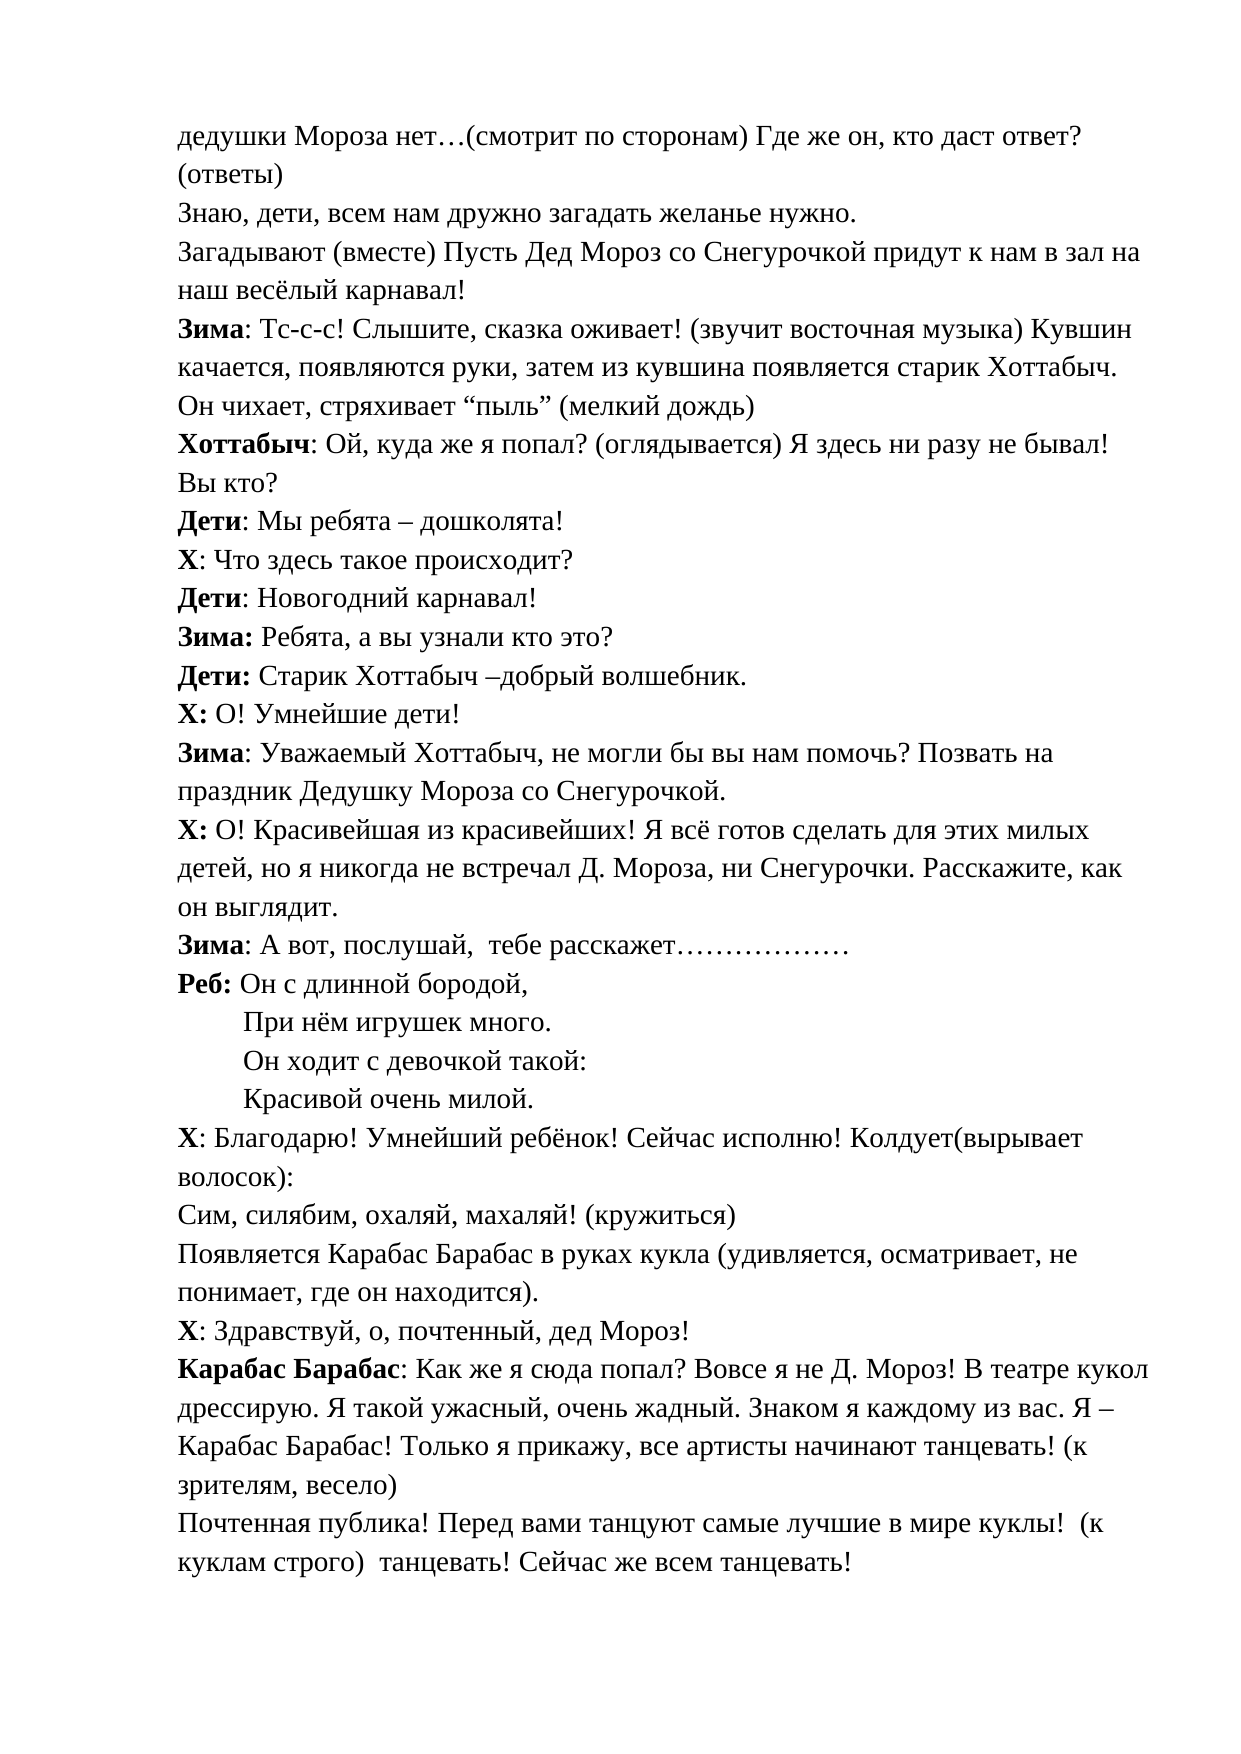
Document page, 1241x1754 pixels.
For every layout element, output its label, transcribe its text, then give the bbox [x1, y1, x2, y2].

text Карабас Барабас: Как же я сюда попал? Вовсе я не Д. Мороз! В театре кукол дрессирую. Я такой ужасный, очень жадный. Знаком я каждому из вас. Я – Карабас Барабас! Только я прикажу, все артисты начинают танцевать! (к зрителям, весело) [177, 1351, 1152, 1501]
text Знаю, дети, всем нам дружно загадать желанье нужно. [177, 195, 1152, 229]
text Х: Здравствуй, о, почтенный, дед Мороз! [177, 1313, 1152, 1346]
text Х: О! Красивейшая из красивейших! Я всё готов сделать для этих милых детей, но я никогда не встречал Д. Мороза, ни Снегурочки. Расскажите, как он выглядит. [177, 812, 1152, 922]
text Реб: Он с длинной бородой, [177, 966, 1152, 999]
text Дети: Старик Хоттабыч –добрый волшебник. [177, 658, 1152, 691]
text Появляется Карабас Барабас в руках кукла (удивляется, осматривает, не понимает, где он находится). [177, 1236, 1152, 1308]
text При нём игрушек много. [177, 1004, 1152, 1038]
text Сим, силябим, охаляй, махаляй! (кружиться) [177, 1197, 1152, 1231]
text Красивой очень милой. [177, 1082, 1152, 1115]
text Х: Благодарю! Умнейший ребёнок! Сейчас исполню! Колдует(вырывает волосок): [177, 1120, 1152, 1192]
text Почтенная публика! Перед вами танцуют самые лучшие в мире куклы! (к куклам строго) танцевать! Сейчас же всем танцевать! [177, 1506, 1152, 1578]
text Зима: Ребята, а вы узнали кто это? [177, 619, 1152, 653]
text Загадывают (вместе) Пусть Дед Мороз со Снегурочкой придут к нам в зал на наш весёлый карнавал! [177, 234, 1152, 306]
text Дети: Мы ребята – дошколята! [177, 503, 1152, 537]
text Зима: Тс-с-с! Слышите, сказка оживает! (звучит восточная музыка) Кувшин качается, появляются руки, затем из кувшина появляется старик Хоттабыч. Он чихает, стряхивает “пыль” (мелкий дождь) [177, 311, 1152, 421]
text Он ходит с девочкой такой: [177, 1043, 1152, 1077]
text Зима: А вот, послушай, тебе расскажет……………… [177, 927, 1152, 961]
text Хоттабыч: Ой, куда же я попал? (оглядывается) Я здесь ни разу не бывал! Вы кто? [177, 426, 1152, 498]
text Х: Что здесь такое происходит? [177, 542, 1152, 576]
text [177, 118, 1152, 190]
text Х: О! Умнейшие дети! [177, 696, 1152, 730]
text Дети: Новогодний карнавал! [177, 581, 1152, 614]
text Зима: Уважаемый Хоттабыч, не могли бы вы нам помочь? Позвать на праздник Дедушку Мороза со Снегурочкой. [177, 735, 1152, 807]
